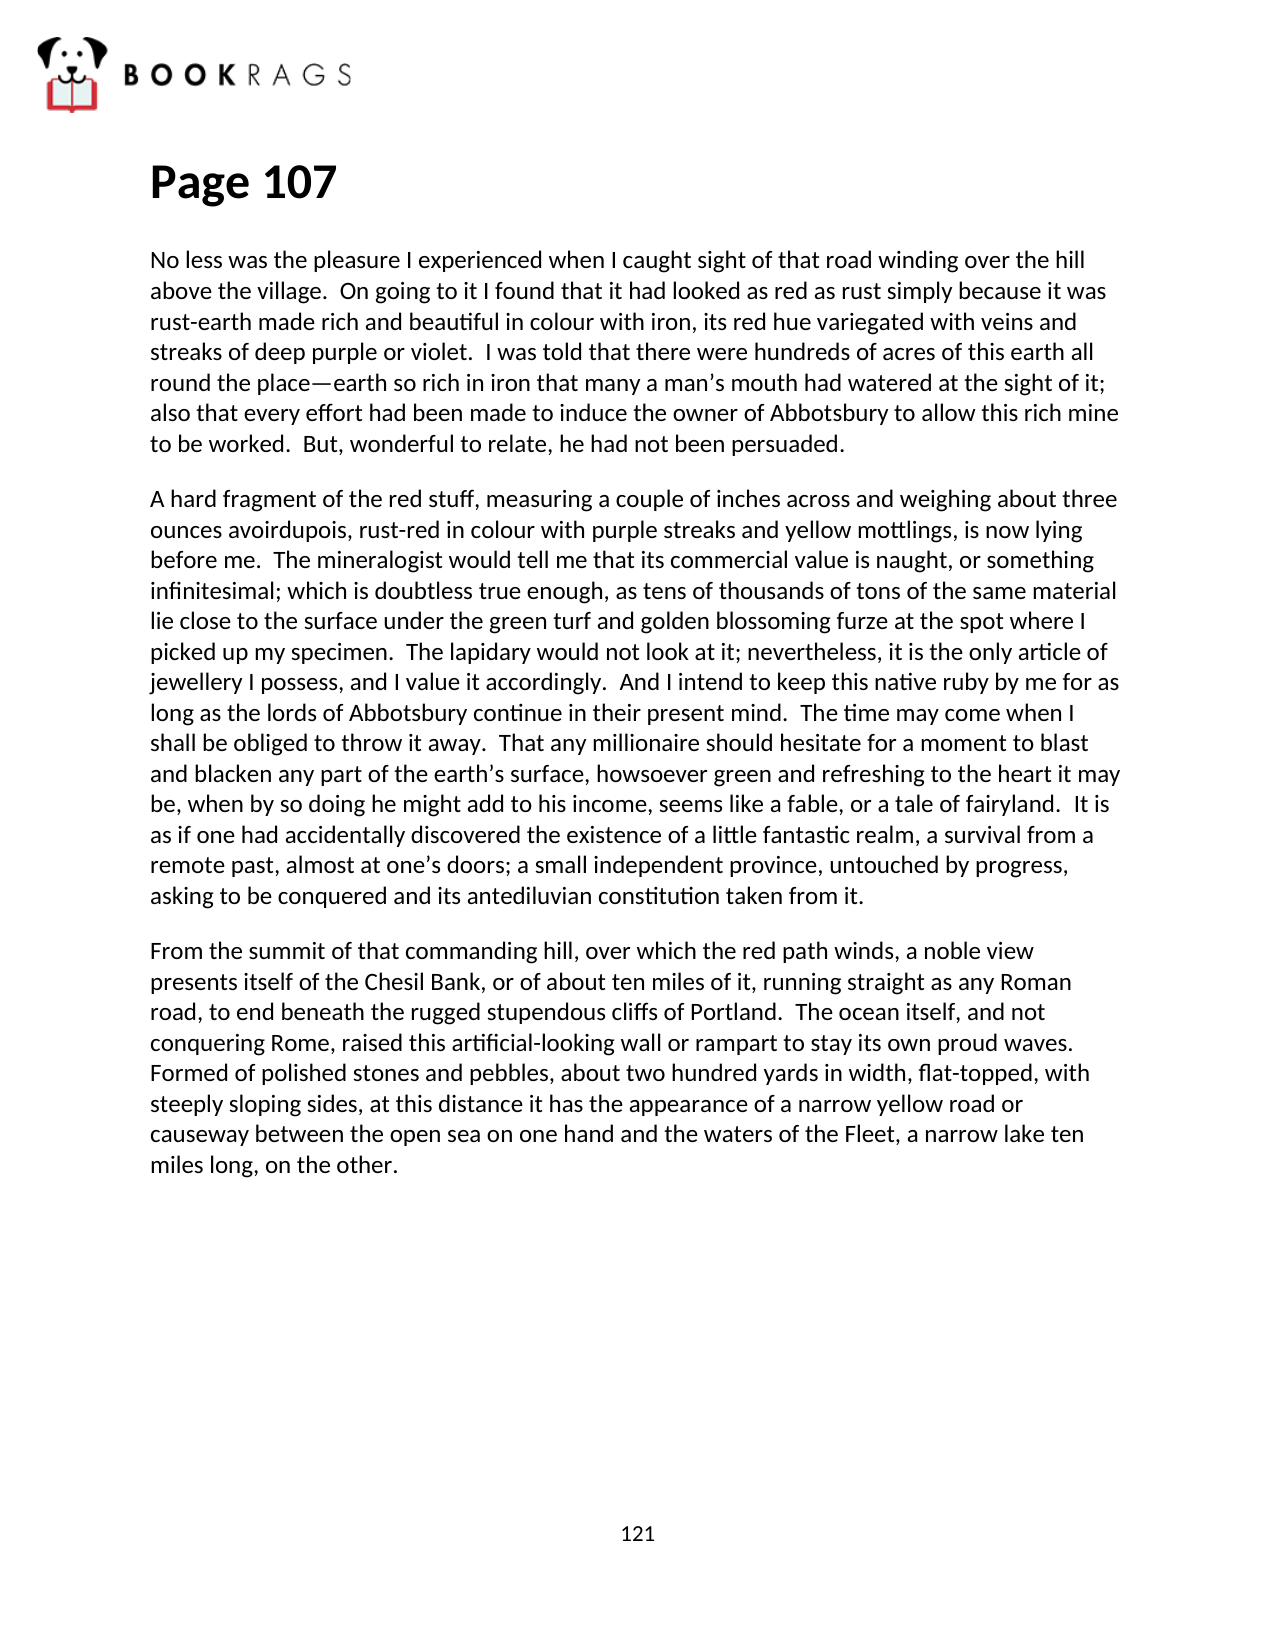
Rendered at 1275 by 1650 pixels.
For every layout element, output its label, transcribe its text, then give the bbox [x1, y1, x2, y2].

text Page 107 [150, 150, 1125, 211]
text No less was the pleasure I experienced when I caught sight of that road winding over the hill above the village. On going to it I found that it had looked as red as rust simply because it was rust-earth made rich and beautiful in colour with iron, its red hue variegated with veins and streaks of deep purple or violet. I was told that there were hundreds of acres of this earth all round the place—­earth so rich in iron that many a man’s mouth had watered at the sight of it; also that every effort had been made to induce the owner of Abbotsbury to allow this rich mine to be worked. But, wonderful to relate, he had not been persuaded. [150, 244, 1125, 458]
picture [37, 37, 351, 113]
text A hard fragment of the red stuff, measuring a couple of inches across and weighing about three ounces avoirdupois, rust-red in colour with purple streaks and yellow mottlings, is now lying before me. The mineralogist would tell me that its commercial value is naught, or something infinitesimal; which is doubtless true enough, as tens of thousands of tons of the same material lie close to the surface under the green turf and golden blossoming furze at the spot where I picked up my specimen. The lapidary would not look at it; nevertheless, it is the only article of jewellery I possess, and I value it accordingly. And I intend to keep this native ruby by me for as long as the lords of Abbotsbury continue in their present mind. The time may come when I shall be obliged to throw it away. That any millionaire should hesitate for a moment to blast and blacken any part of the earth’s surface, howsoever green and refreshing to the heart it may be, when by so doing he might add to his income, seems like a fable, or a tale of fairyland. It is as if one had accidentally discovered the existence of a little fantastic realm, a survival from a remote past, almost at one’s doors; a small independent province, untouched by progress, asking to be conquered and its antediluvian constitution taken from it. [150, 483, 1125, 911]
text From the summit of that commanding hill, over which the red path winds, a noble view presents itself of the Chesil Bank, or of about ten miles of it, running straight as any Roman road, to end beneath the rugged stupendous cliffs of Portland. The ocean itself, and not conquering Rome, raised this artificial-looking wall or rampart to stay its own proud waves. Formed of polished stones and pebbles, about two hundred yards in width, flat-topped, with steeply sloping sides, at this distance it has the appearance of a narrow yellow road or causeway between the open sea on one hand and the waters of the Fleet, a narrow lake ten miles long, on the other. [150, 936, 1125, 1180]
